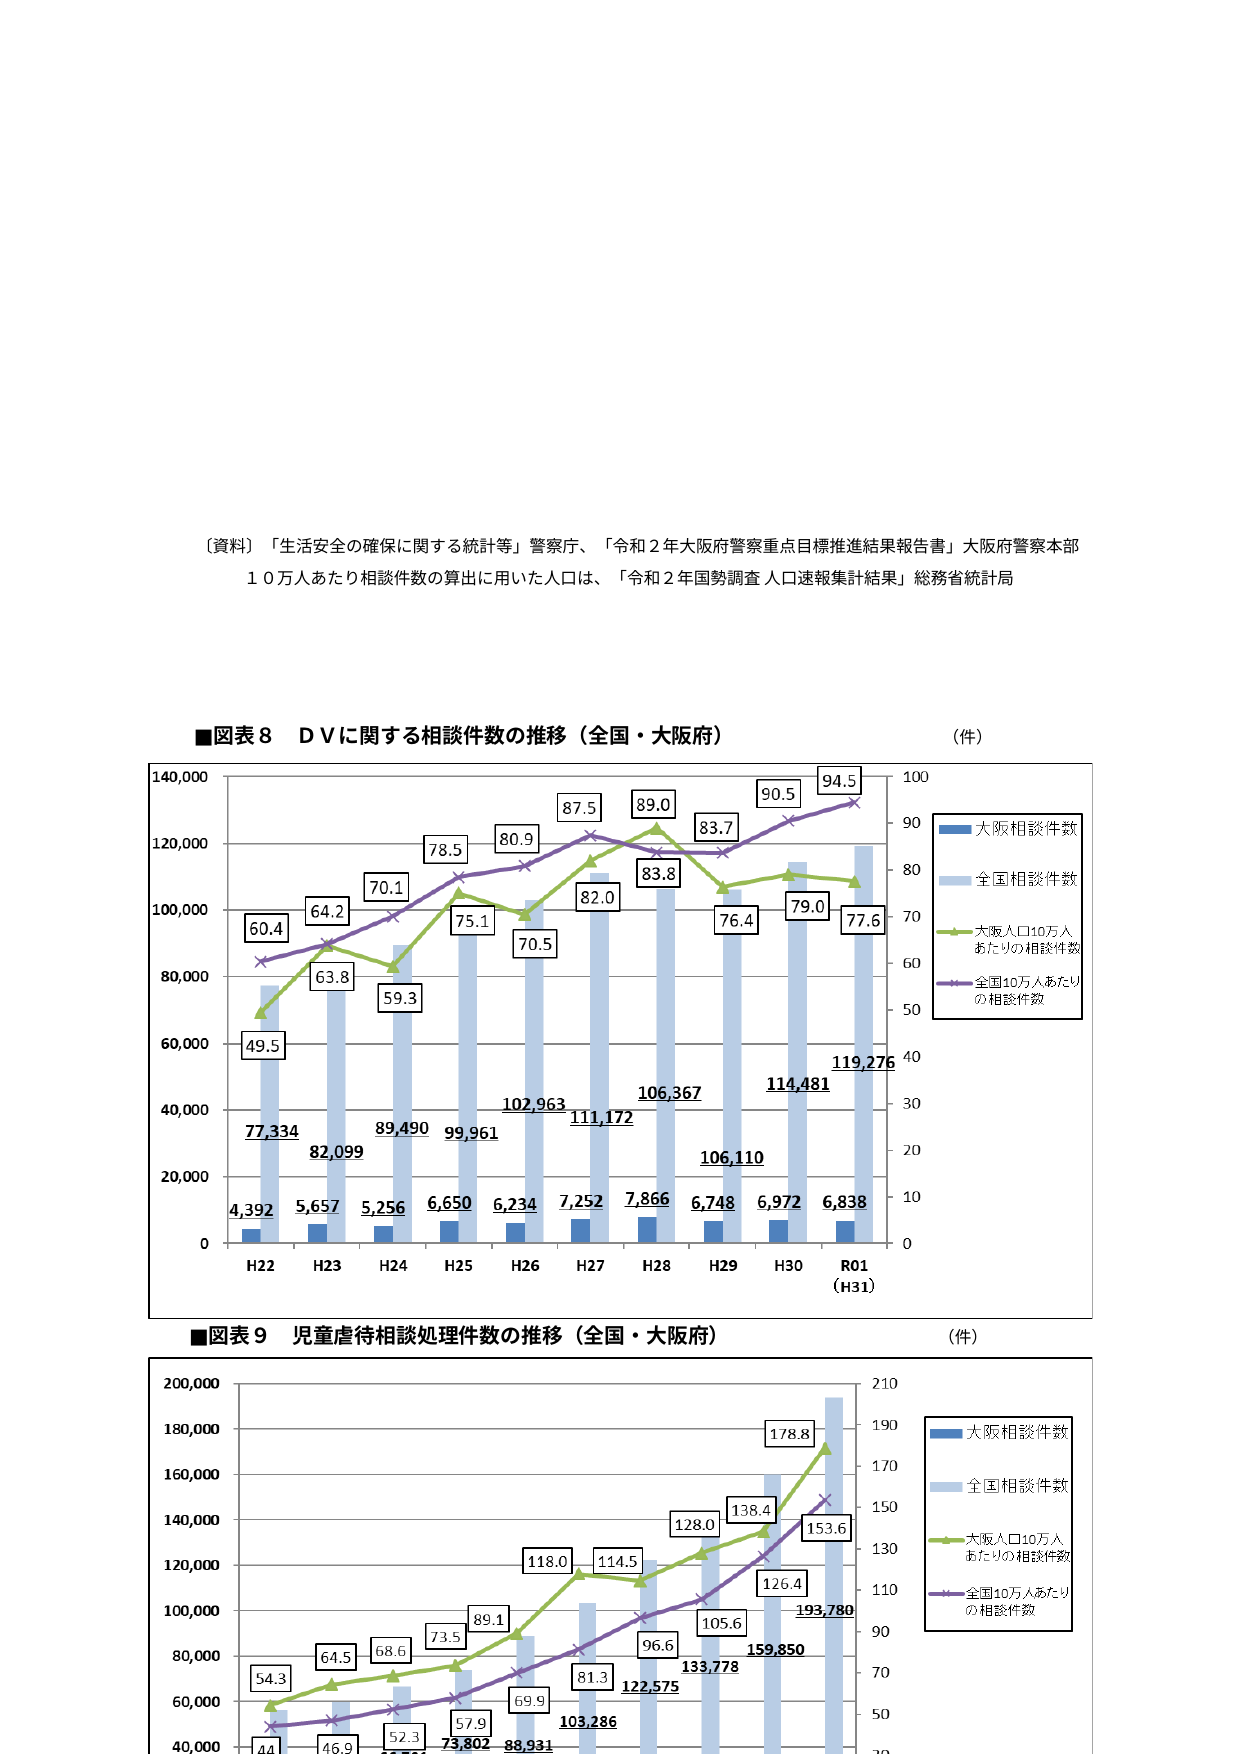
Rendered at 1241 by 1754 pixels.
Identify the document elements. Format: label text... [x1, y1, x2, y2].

picture [148, 763, 1093, 1319]
picture [148, 1357, 1093, 1754]
text ■図表９ 児童虐待相談処理件数の推移（全国・大阪府） （件） [189, 1319, 1092, 1350]
text ■図表８ ＤＶに関する相談件数の推移（全国・大阪府） （件） [193, 719, 1092, 751]
text 〔資料〕「生活安全の確保に関する統計等」警察庁、「令和２年大阪府警察重点目標推進結果報告書」大阪府警察本部 [196, 530, 1092, 561]
text １０万人あたり相談件数の算出に用いた人口は、「令和２年国勢調査 人口速報集計結果」総務省統計局 [193, 561, 1092, 593]
